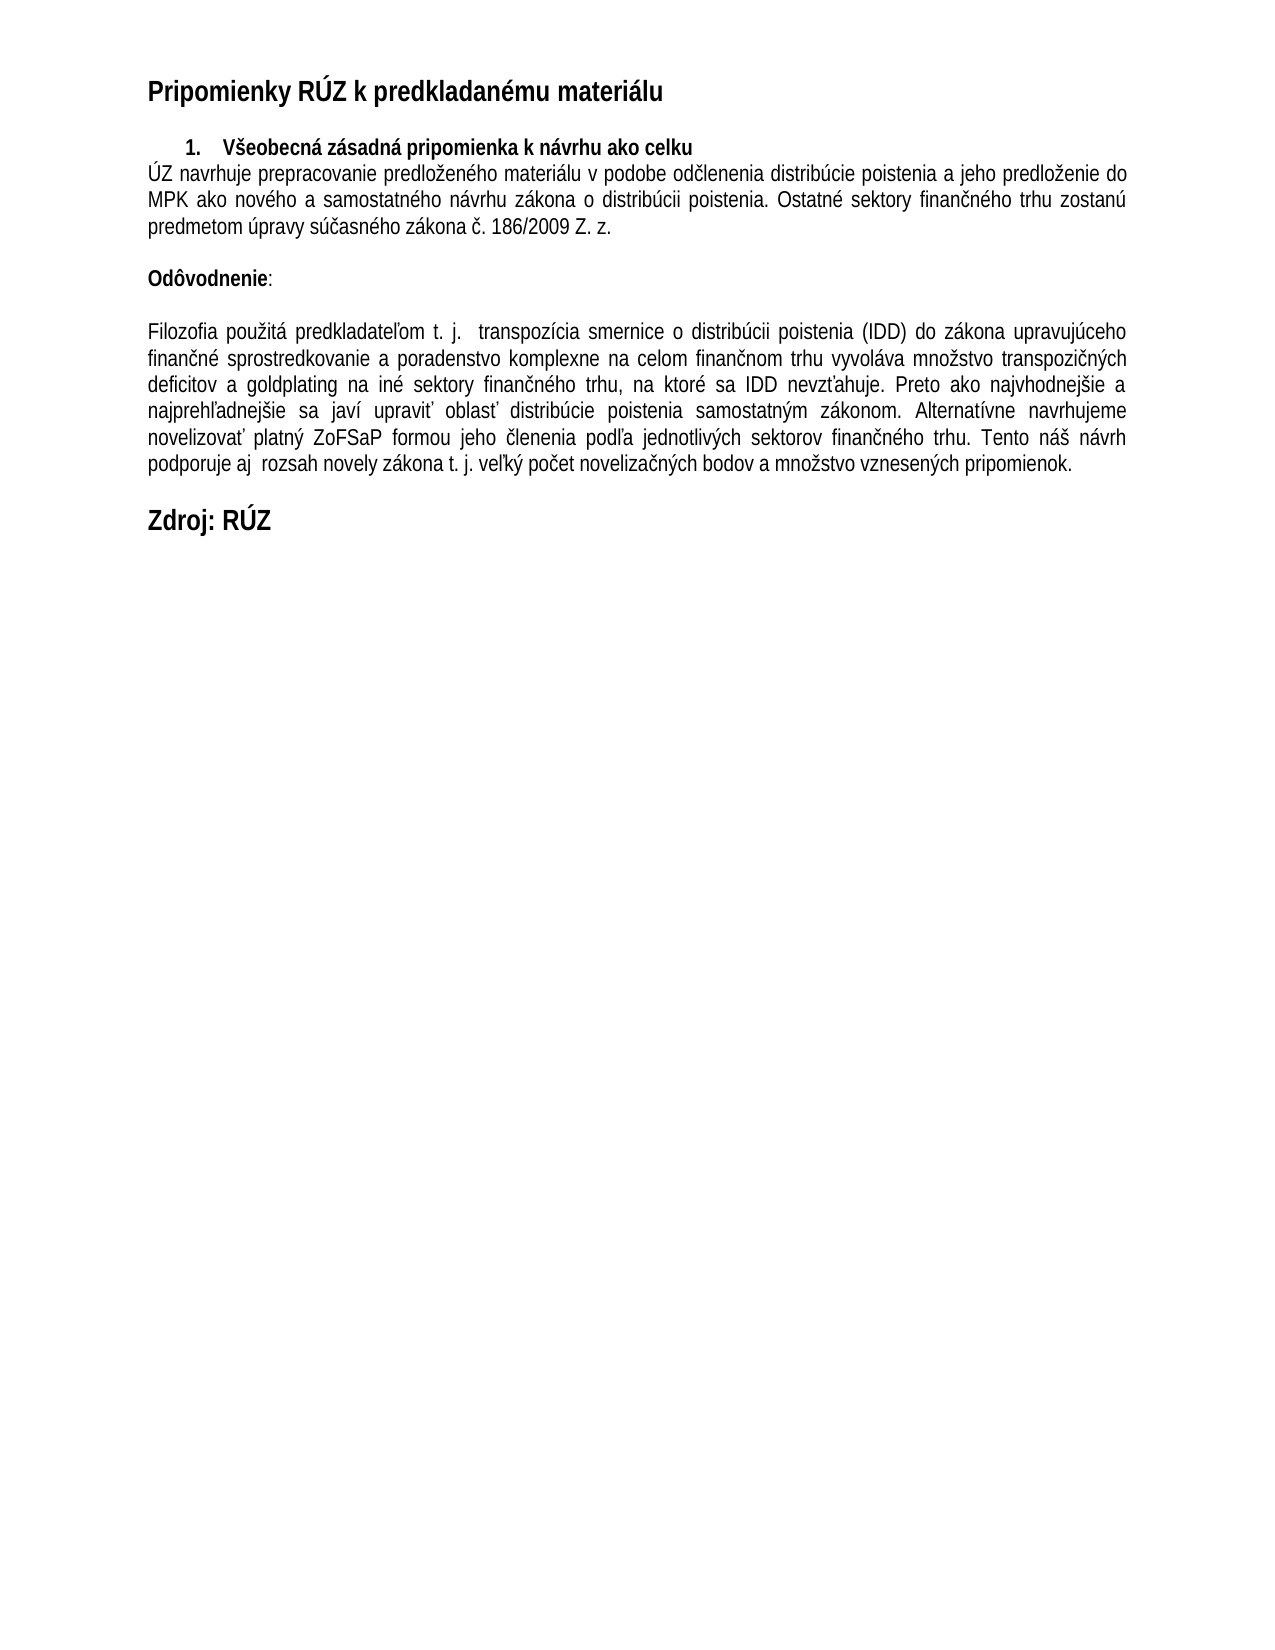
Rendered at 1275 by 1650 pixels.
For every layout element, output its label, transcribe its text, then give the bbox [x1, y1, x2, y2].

text ÚZ navrhuje prepracovanie predloženého materiálu v podobe odčlenenia distribúcie poistenia a jeho predloženie do MPK ako nového a samostatného návrhu zákona o distribúcii poistenia. Ostatné sektory finančného trhu zostanú predmetom úpravy súčasného zákona č. 186/2009 Z. z. [148, 160, 1127, 239]
list Všeobecná zásadná pripomienka k návrhu ako celku [185, 134, 1127, 160]
text Zdroj: RÚZ [148, 503, 1127, 536]
text Filozofia použitá predkladateľom t. j. transpozícia smernice o distribúcii poistenia (IDD) do zákona upravujúceho finančné sprostredkovanie a poradenstvo komplexne na celom finančnom trhu vyvoláva množstvo transpozičných deficitov a goldplating na iné sektory finančného trhu, na ktoré sa IDD nevzťahuje. Preto ako najvhodnejšie a najprehľadnejšie sa javí upraviť oblasť distribúcie poistenia samostatným zákonom. Alternatívne navrhujeme novelizovať platný ZoFSaP formou jeho členenia podľa jednotlivých sektorov finančného trhu. Tento náš návrh podporuje aj rozsah novely zákona t. j. veľký počet novelizačných bodov a množstvo vznesených pripomienok. [148, 318, 1127, 476]
text Pripomienky RÚZ k predkladanému materiálu [148, 74, 1127, 107]
text Odôvodnenie: [148, 265, 1127, 292]
